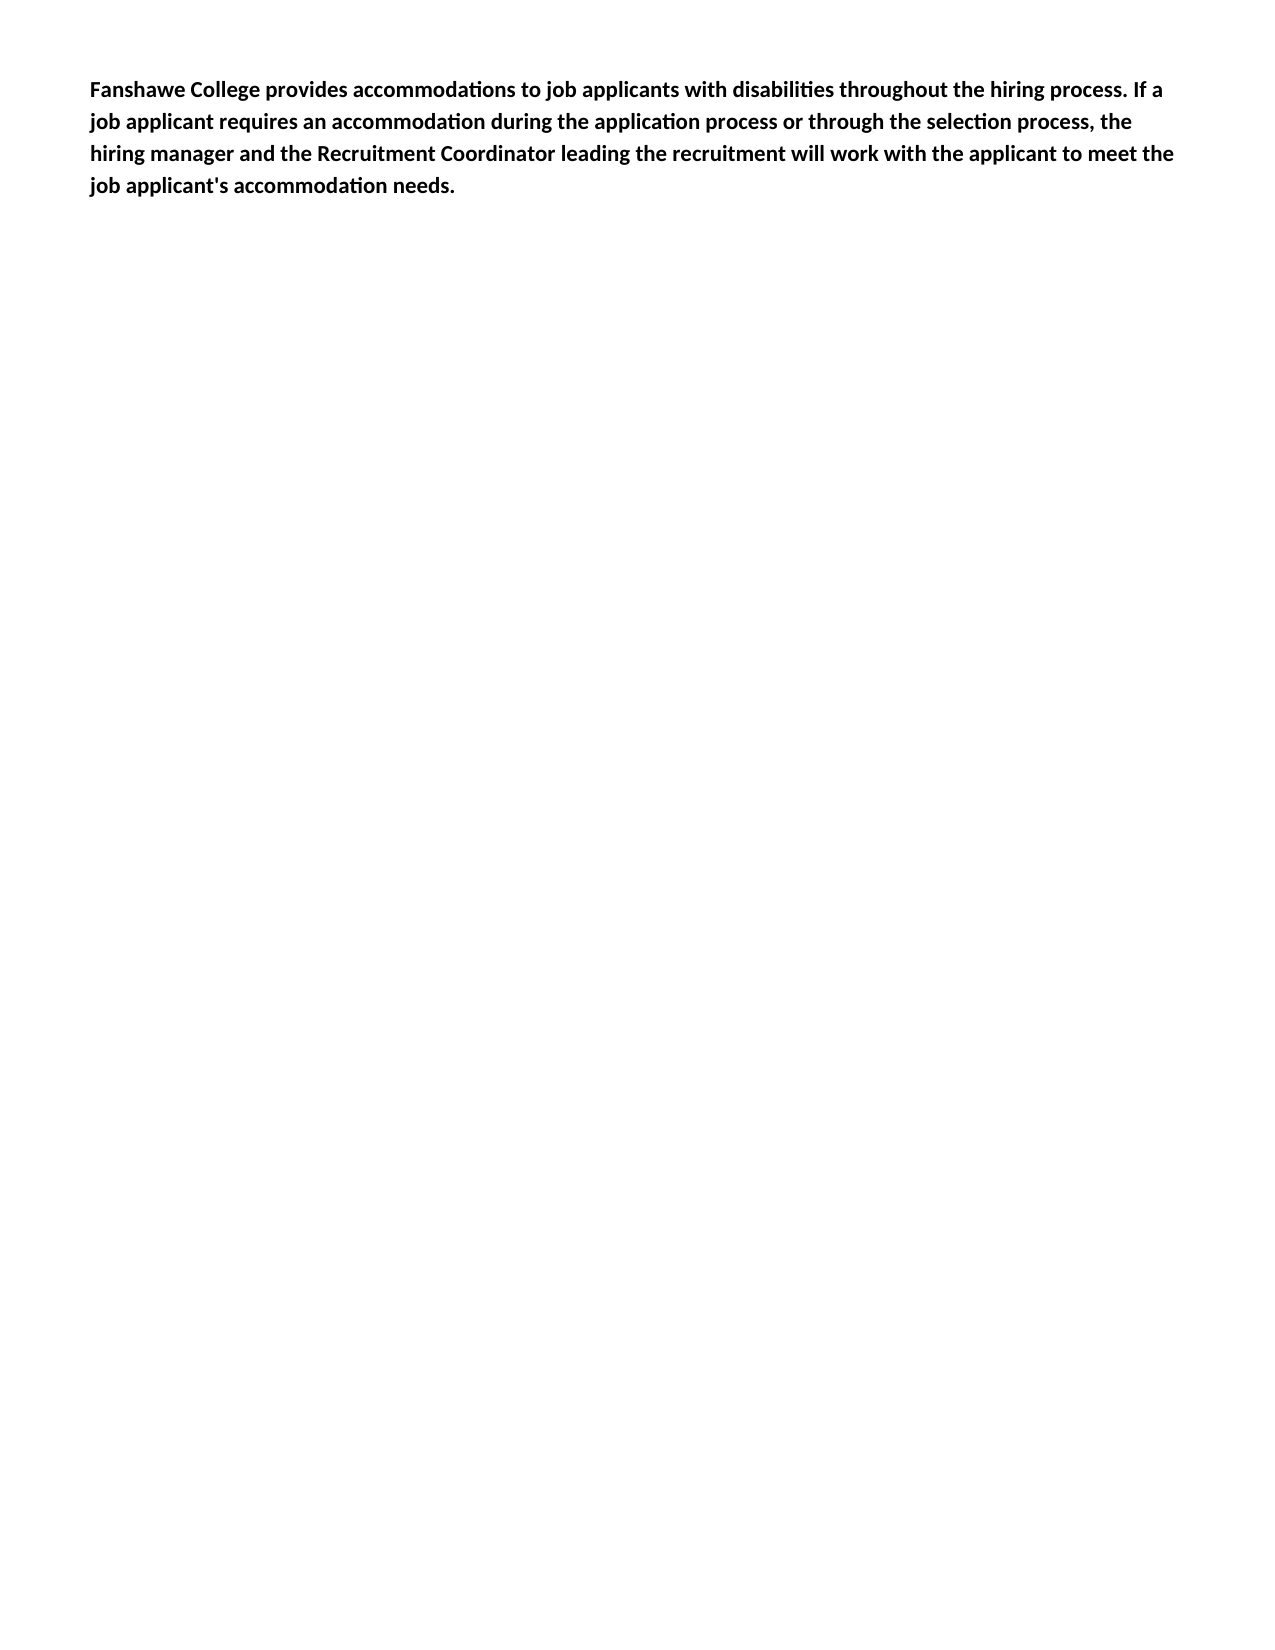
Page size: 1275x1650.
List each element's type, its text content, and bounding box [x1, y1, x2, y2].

text Fanshawe College provides accommodations to job applicants with disabilities throughout the hiring process. If a job applicant requires an accommodation during the application process or through the selection process, the hiring manager and the Recruitment Coordinator leading the recruitment will work with the applicant to meet the job applicant's accommodation needs. [90, 75, 1185, 199]
